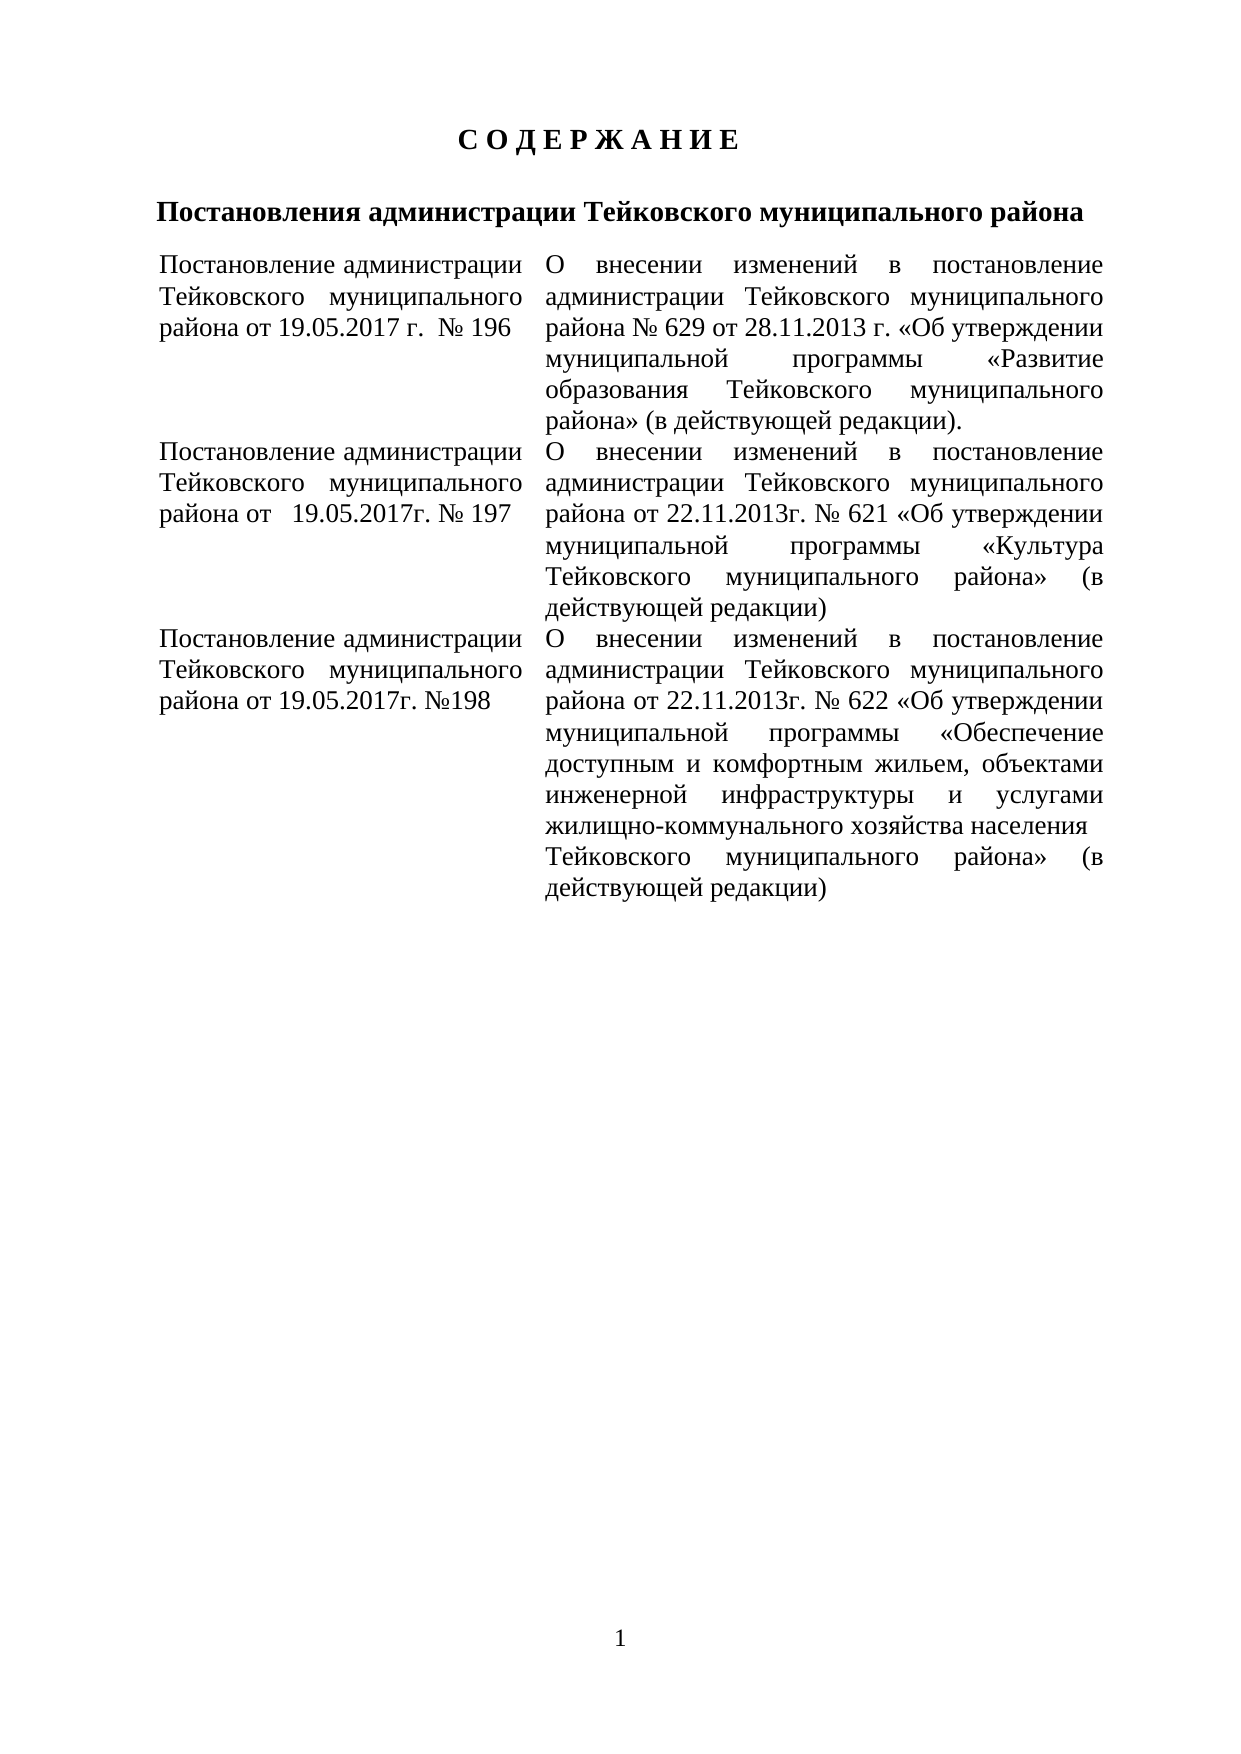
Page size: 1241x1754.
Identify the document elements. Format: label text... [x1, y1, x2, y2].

table_cell Постановление администрации Тейковского муниципального района от 19.05.2017г. № 197 [148, 435, 534, 622]
text Постановления администрации Тейковского муниципального района [89, 194, 1152, 228]
table_header Постановление администрации Тейковского муниципального района от 19.05.2017 г. № 196 [148, 249, 534, 435]
table_cell О внесении изменений в постановление администрации Тейковского муниципального района от 22.11.2013г. № 621 «Об утверждении муниципальной программы «Культура Тейковского муниципального района» (в действующей редакции) [534, 435, 1115, 622]
text С О Д Е Р Ж А Н И Е [44, 122, 1152, 156]
table_header О внесении изменений в постановление администрации Тейковского муниципального района № 629 от 28.11.2013 г. «Об утверждении муниципальной программы «Развитие образования Тейковского муниципального района» (в действующей редакции). [534, 249, 1115, 435]
table_cell Постановление администрации Тейковского муниципального района от 19.05.2017г. №198 [148, 622, 534, 902]
table_cell О внесении изменений в постановление администрации Тейковского муниципального района от 22.11.2013г. № 622 «Об утверждении муниципальной программы «Обеспечение доступным и комфортным жильем, объектами инженерной инфраструктуры и услугами жилищно-коммунального хозяйства населения Тейковского муниципального района» (в действующей редакции) [534, 622, 1115, 902]
